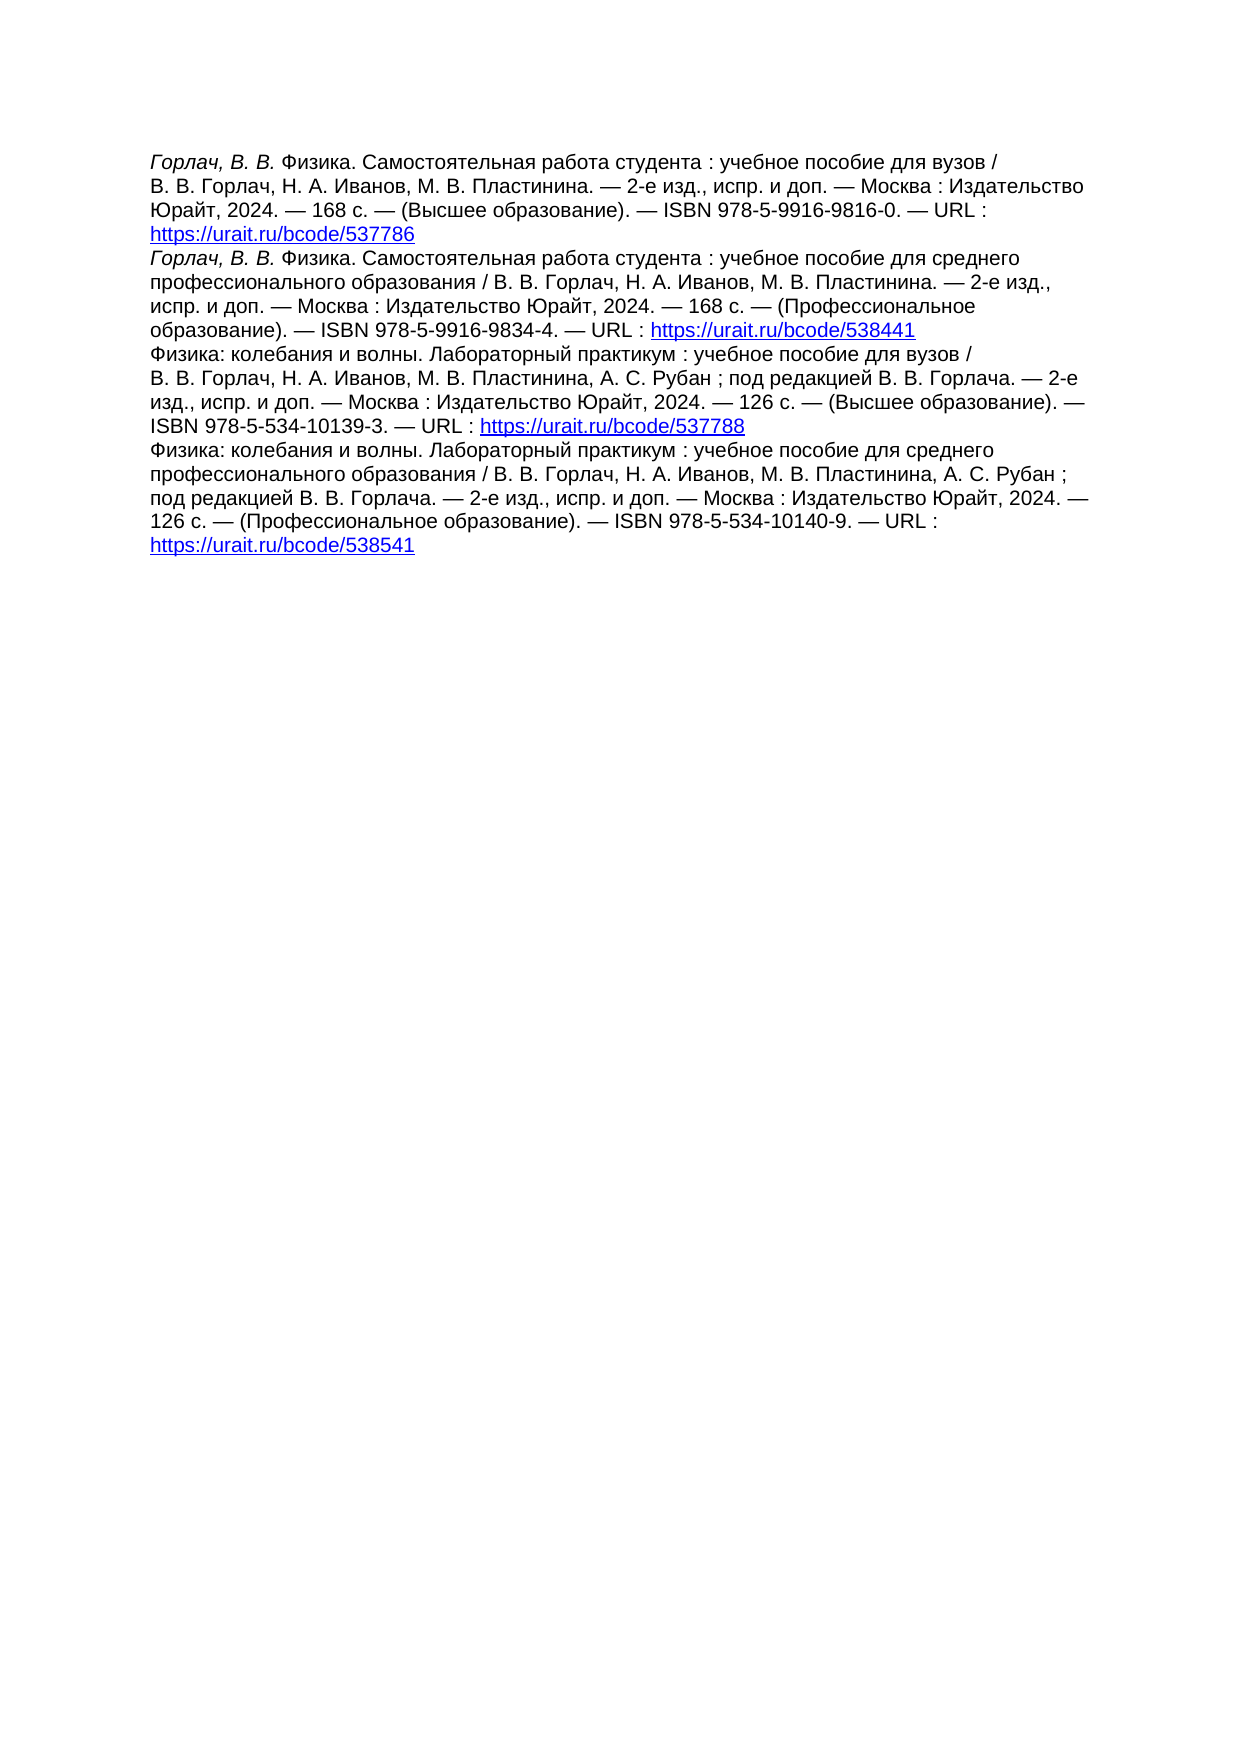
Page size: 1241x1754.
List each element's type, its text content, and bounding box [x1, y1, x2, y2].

text Физика: колебания и волны. Лабораторный практикум : учебное пособие для среднего профессионального образования / В. В. Горлач, Н. А. Иванов, М. В. Пластинина, А. С. Рубан ; под редакцией В. В. Горлача. — 2-е изд., испр. и доп. — Москва : Издательство Юрайт, 2024. — 126 с. — (Профессиональное образование). — ISBN 978-5-534-10140-9. — URL : https://urait.ru/bcode/538541 [150, 437, 1090, 557]
text Физика: колебания и волны. Лабораторный практикум : учебное пособие для вузов / В. В. Горлач, Н. А. Иванов, М. В. Пластинина, А. С. Рубан ; под редакцией В. В. Горлача. — 2-е изд., испр. и доп. — Москва : Издательство Юрайт, 2024. — 126 с. — (Высшее образование). — ISBN 978-5-534-10139-3. — URL : https://urait.ru/bcode/537788 [150, 342, 1090, 437]
text Горлач, В. В. Физика. Самостоятельная работа студента : учебное пособие для вузов / В. В. Горлач, Н. А. Иванов, М. В. Пластинина. — 2-е изд., испр. и доп. — Москва : Издательство Юрайт, 2024. — 168 с. — (Высшее образование). — ISBN 978-5-9916-9816-0. — URL : https://urait.ru/bcode/537786 [150, 150, 1090, 246]
text Горлач, В. В. Физика. Самостоятельная работа студента : учебное пособие для среднего профессионального образования / В. В. Горлач, Н. А. Иванов, М. В. Пластинина. — 2-е изд., испр. и доп. — Москва : Издательство Юрайт, 2024. — 168 с. — (Профессиональное образование). — ISBN 978-5-9916-9834-4. — URL : https://urait.ru/bcode/538441 [150, 246, 1090, 342]
